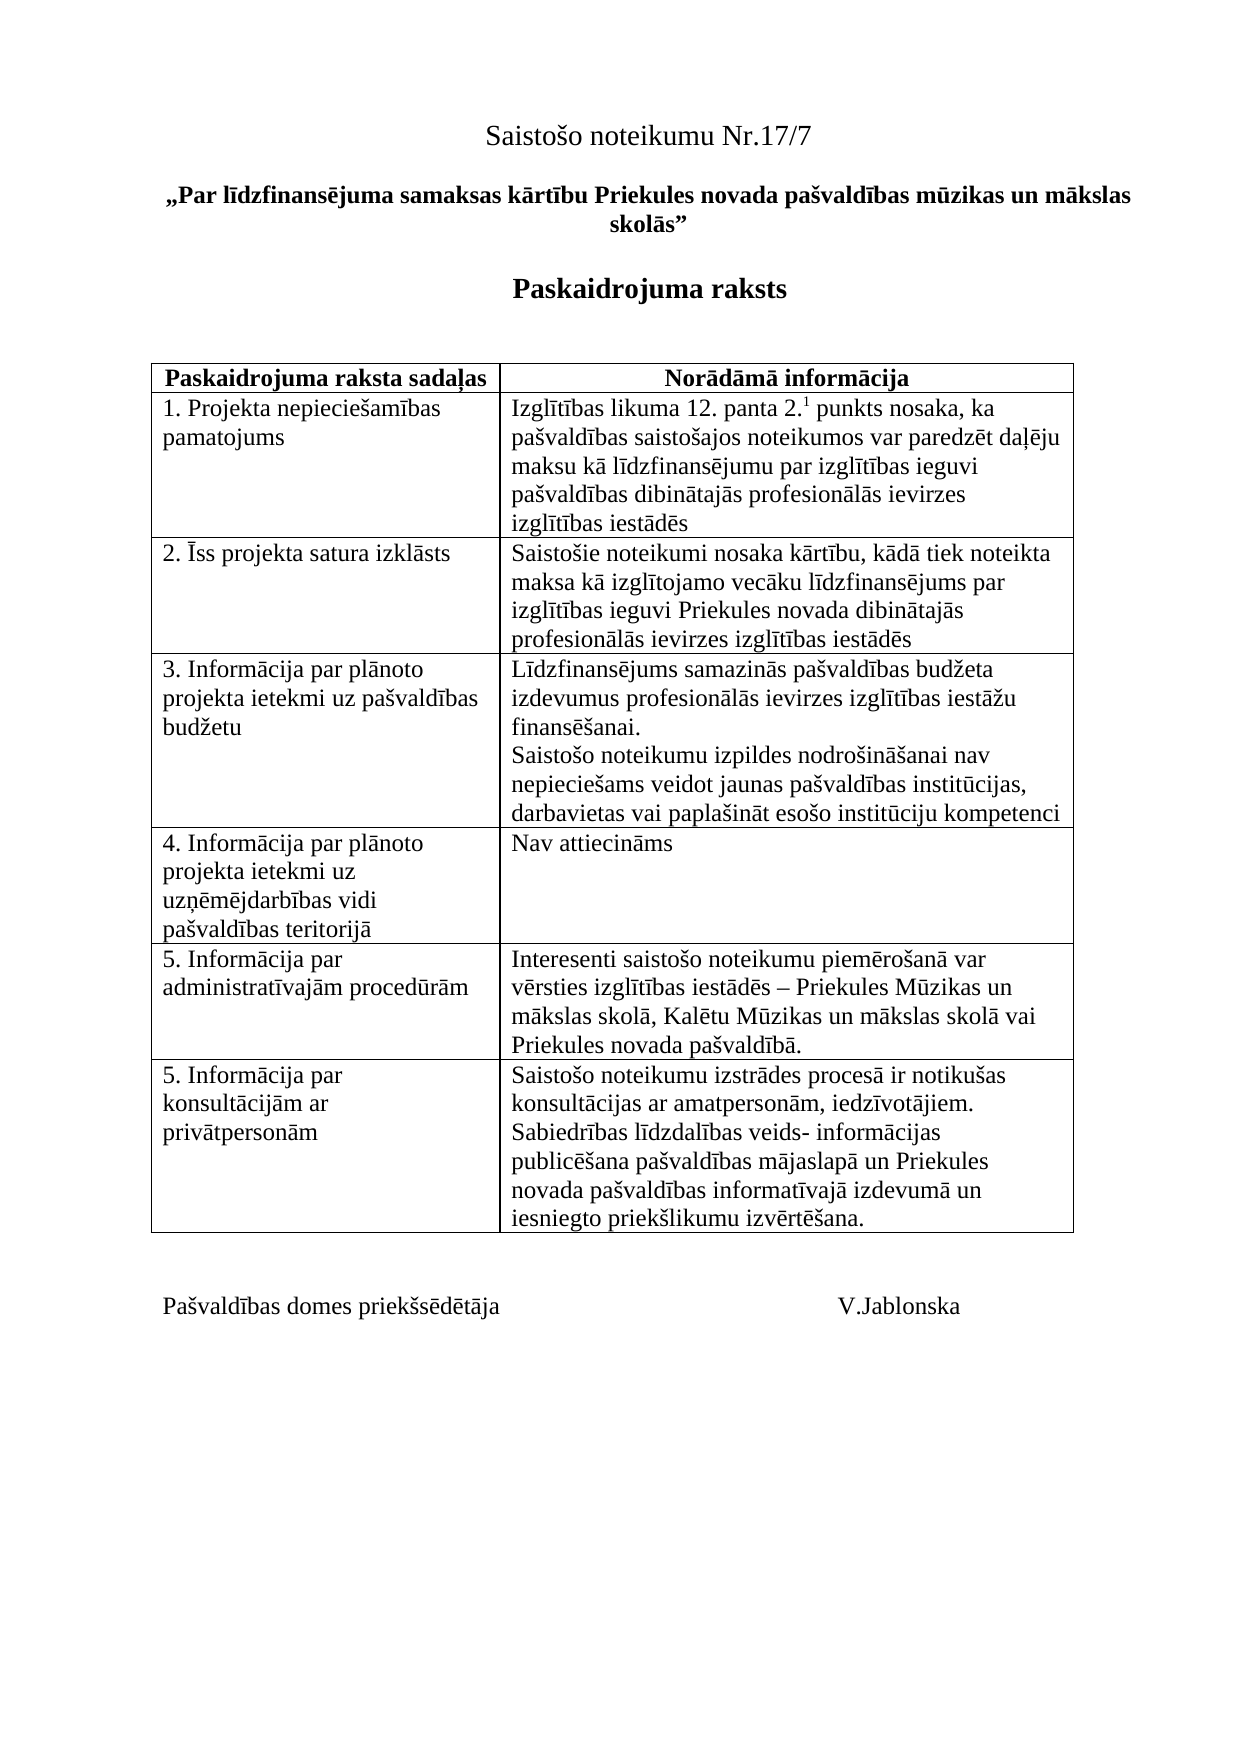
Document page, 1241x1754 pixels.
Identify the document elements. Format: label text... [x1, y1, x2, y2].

text Paskaidrojuma raksts [162, 271, 1137, 305]
table_cell 2. Īss projekta satura izklāsts [152, 538, 499, 653]
table_cell 3. Informācija par plānoto projekta ietekmi uz pašvaldības budžetu [152, 654, 499, 827]
table_cell 5. Informācija par konsultācijām ar privātpersonām [152, 1060, 499, 1232]
table_cell Saistošo noteikumu izstrādes procesā ir notikušas konsultācijas ar amatpersonām, iedzīvotājiem. Sabiedrības līdzdalības veids- informācijas publicēšana pašvaldības mājaslapā un Priekules novada pašvaldības informatīvajā izdevumā un iesniegto priekšlikumu izvērtēšana. [501, 1060, 1073, 1232]
table_cell 5. Informācija par administratīvajām procedūrām [152, 944, 499, 1059]
text „Par līdzfinansējuma samaksas kārtību Priekules novada pašvaldības mūzikas un mākslas skolās” [162, 180, 1134, 238]
table_header Paskaidrojuma raksta sadaļas [152, 364, 499, 392]
table_cell Saistošie noteikumi nosaka kārtību, kādā tiek noteikta maksa kā izglītojamo vecāku līdzfinansējums par izglītības ieguvi Priekules novada dibinātajās profesionālās ievirzes izglītības iestādēs [501, 538, 1073, 653]
table_cell Līdzfinansējums samazinās pašvaldības budžeta izdevumus profesionālās ievirzes izglītības iestāžu finansēšanai. Saistošo noteikumu izpildes nodrošināšanai nav nepieciešams veidot jaunas pašvaldības institūcijas, darbavietas vai paplašināt esošo institūciju kompetenci [501, 654, 1073, 827]
table_cell Nav attiecināms [501, 828, 1073, 943]
text Saistošo noteikumu Nr.17/7 [162, 118, 1134, 152]
text Pašvaldības domes priekšsēdētāja V.Jablonska [162, 1291, 1137, 1319]
table_cell Interesenti saistošo noteikumu piemērošanā var vērsties izglītības iestādēs – Priekules Mūzikas un mākslas skolā, Kalētu Mūzikas un mākslas skolā vai Priekules novada pašvaldībā. [501, 944, 1073, 1059]
table_cell 1. Projekta nepieciešamības pamatojums [152, 393, 499, 537]
table_header Norādāmā informācija [501, 364, 1073, 392]
table_cell 4. Informācija par plānoto projekta ietekmi uz uzņēmējdarbības vidi pašvaldības teritorijā [152, 828, 499, 943]
table_cell Izglītības likuma 12. panta 2.1 punkts nosaka, ka pašvaldības saistošajos noteikumos var paredzēt daļēju maksu kā līdzfinansējumu par izglītības ieguvi pašvaldības dibinātajās profesionālās ievirzes izglītības iestādēs [501, 393, 1073, 537]
